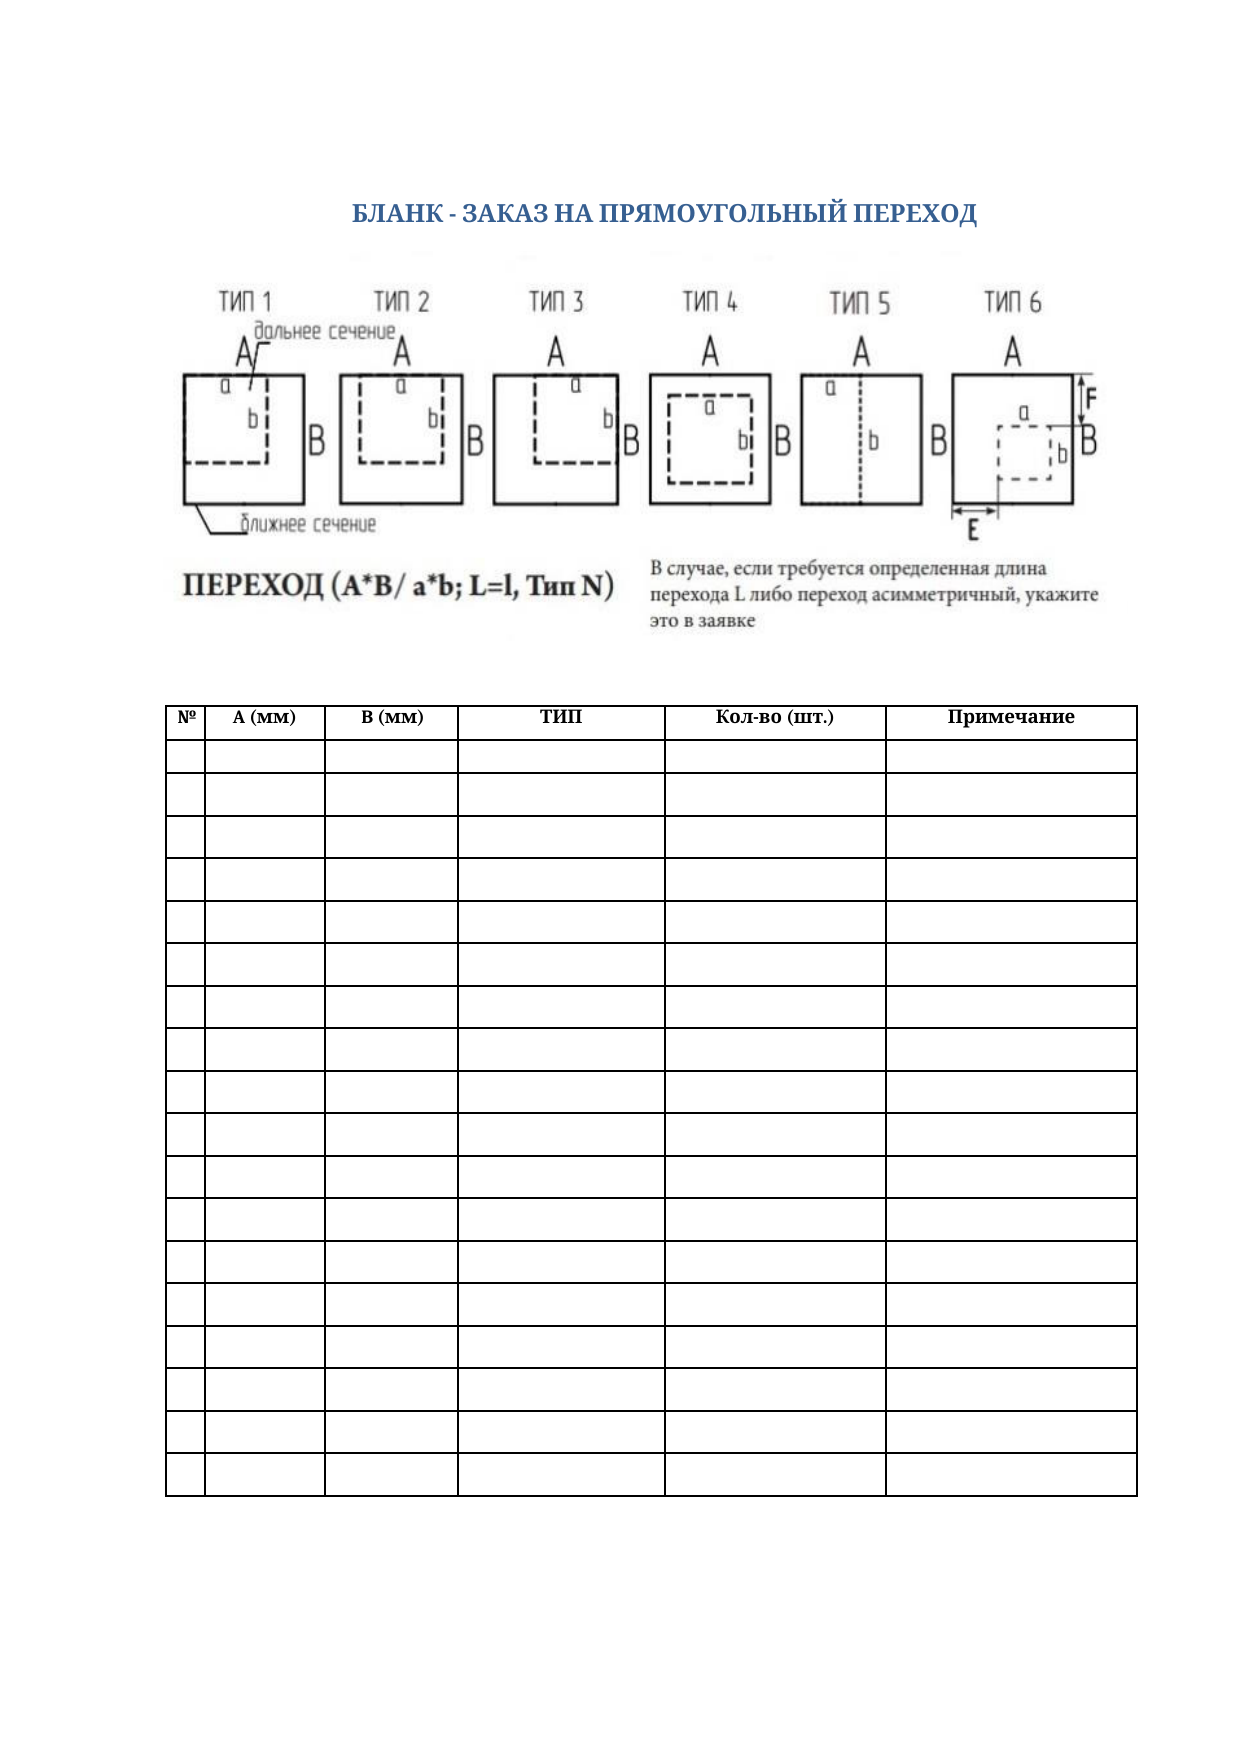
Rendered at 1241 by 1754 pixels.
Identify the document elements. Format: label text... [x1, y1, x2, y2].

table_header B (мм) [326, 707, 457, 738]
table_cell [666, 774, 885, 815]
table_cell [666, 902, 885, 942]
table_cell [887, 774, 1136, 815]
table_cell [666, 987, 885, 1027]
table_cell [167, 1114, 204, 1155]
table_cell [167, 1412, 204, 1452]
table_cell [326, 1369, 457, 1410]
table_cell [459, 1327, 664, 1367]
table_cell [206, 859, 324, 900]
table_cell [666, 1284, 885, 1325]
table_cell [167, 859, 204, 900]
table_cell [167, 1454, 204, 1495]
table_cell [167, 774, 204, 815]
table_cell [887, 1072, 1136, 1112]
table_cell [206, 1199, 324, 1240]
table_cell [459, 1412, 664, 1452]
table_cell [666, 1242, 885, 1282]
table_cell [459, 1284, 664, 1325]
table_cell [206, 944, 324, 985]
table_cell [459, 1157, 664, 1197]
table_cell [459, 1114, 664, 1155]
table_cell [887, 1284, 1136, 1325]
table_cell [887, 741, 1136, 772]
table_cell [167, 1199, 204, 1240]
table_cell [167, 944, 204, 985]
table_cell [167, 1369, 204, 1410]
table_cell [666, 1157, 885, 1197]
table_cell [167, 987, 204, 1027]
table_cell [326, 902, 457, 942]
subtitle БЛАНК - ЗАКАЗ НА ПРЯМОУГОЛЬНЫЙ ПЕРЕХОД [177, 200, 1152, 229]
table_cell [206, 741, 324, 772]
table_cell [326, 1284, 457, 1325]
table_cell [326, 859, 457, 900]
table_cell [326, 741, 457, 772]
table_cell [666, 1199, 885, 1240]
table_header № [167, 707, 204, 738]
table_cell [167, 1029, 204, 1070]
table_cell [459, 1454, 664, 1495]
table_cell [459, 1199, 664, 1240]
table_cell [167, 1072, 204, 1112]
table_cell [326, 1029, 457, 1070]
table_cell [206, 817, 324, 857]
table_cell [326, 1199, 457, 1240]
table_cell [326, 1242, 457, 1282]
table_cell [887, 1454, 1136, 1495]
table_cell [666, 1029, 885, 1070]
table_cell [206, 987, 324, 1027]
table_cell [666, 859, 885, 900]
table_cell [167, 817, 204, 857]
table_cell [887, 944, 1136, 985]
table_cell [666, 1454, 885, 1495]
table_cell [887, 817, 1136, 857]
table_cell [459, 1242, 664, 1282]
table_cell [326, 944, 457, 985]
table_cell [167, 1284, 204, 1325]
table_cell [326, 1327, 457, 1367]
table_cell [326, 987, 457, 1027]
table_cell [887, 1327, 1136, 1367]
table_cell [326, 1072, 457, 1112]
table_cell [459, 774, 664, 815]
table_header Кол-во (шт.) [666, 707, 885, 738]
table_cell [459, 1072, 664, 1112]
table_cell [167, 902, 204, 942]
table_cell [666, 1327, 885, 1367]
table_cell [887, 902, 1136, 942]
table_cell [206, 1114, 324, 1155]
table_cell [459, 1369, 664, 1410]
table_cell [887, 859, 1136, 900]
table_cell [167, 741, 204, 772]
table_cell [666, 1369, 885, 1410]
table_cell [206, 1157, 324, 1197]
table_cell [459, 1029, 664, 1070]
table_cell [887, 987, 1136, 1027]
table_cell [459, 902, 664, 942]
table_cell [666, 1114, 885, 1155]
table_cell [326, 774, 457, 815]
table_cell [326, 1412, 457, 1452]
table_cell [666, 817, 885, 857]
table_cell [206, 774, 324, 815]
table_header A (мм) [206, 707, 324, 738]
table_cell [206, 1284, 324, 1325]
table_cell [666, 1072, 885, 1112]
table_cell [887, 1114, 1136, 1155]
table_cell [206, 902, 324, 942]
table_cell [887, 1369, 1136, 1410]
table_cell [887, 1199, 1136, 1240]
table_cell [666, 1412, 885, 1452]
table_cell [666, 741, 885, 772]
table_cell [206, 1242, 324, 1282]
table_cell [887, 1412, 1136, 1452]
table_cell [666, 944, 885, 985]
table_cell [167, 1242, 204, 1282]
table_header Примечание [887, 707, 1136, 738]
table_cell [887, 1029, 1136, 1070]
table_cell [167, 1327, 204, 1367]
table_cell [326, 1454, 457, 1495]
table_cell [206, 1327, 324, 1367]
table_cell [326, 817, 457, 857]
table_cell [459, 817, 664, 857]
table_cell [459, 859, 664, 900]
table_cell [887, 1157, 1136, 1197]
table_cell [887, 1242, 1136, 1282]
table_cell [206, 1454, 324, 1495]
table_cell [459, 741, 664, 772]
table_cell [206, 1369, 324, 1410]
table_cell [459, 987, 664, 1027]
table_cell [326, 1114, 457, 1155]
table_header ТИП [459, 707, 664, 738]
table_cell [206, 1412, 324, 1452]
table_cell [459, 944, 664, 985]
table_cell [167, 1157, 204, 1197]
table_cell [206, 1072, 324, 1112]
table_cell [326, 1157, 457, 1197]
table_cell [206, 1029, 324, 1070]
